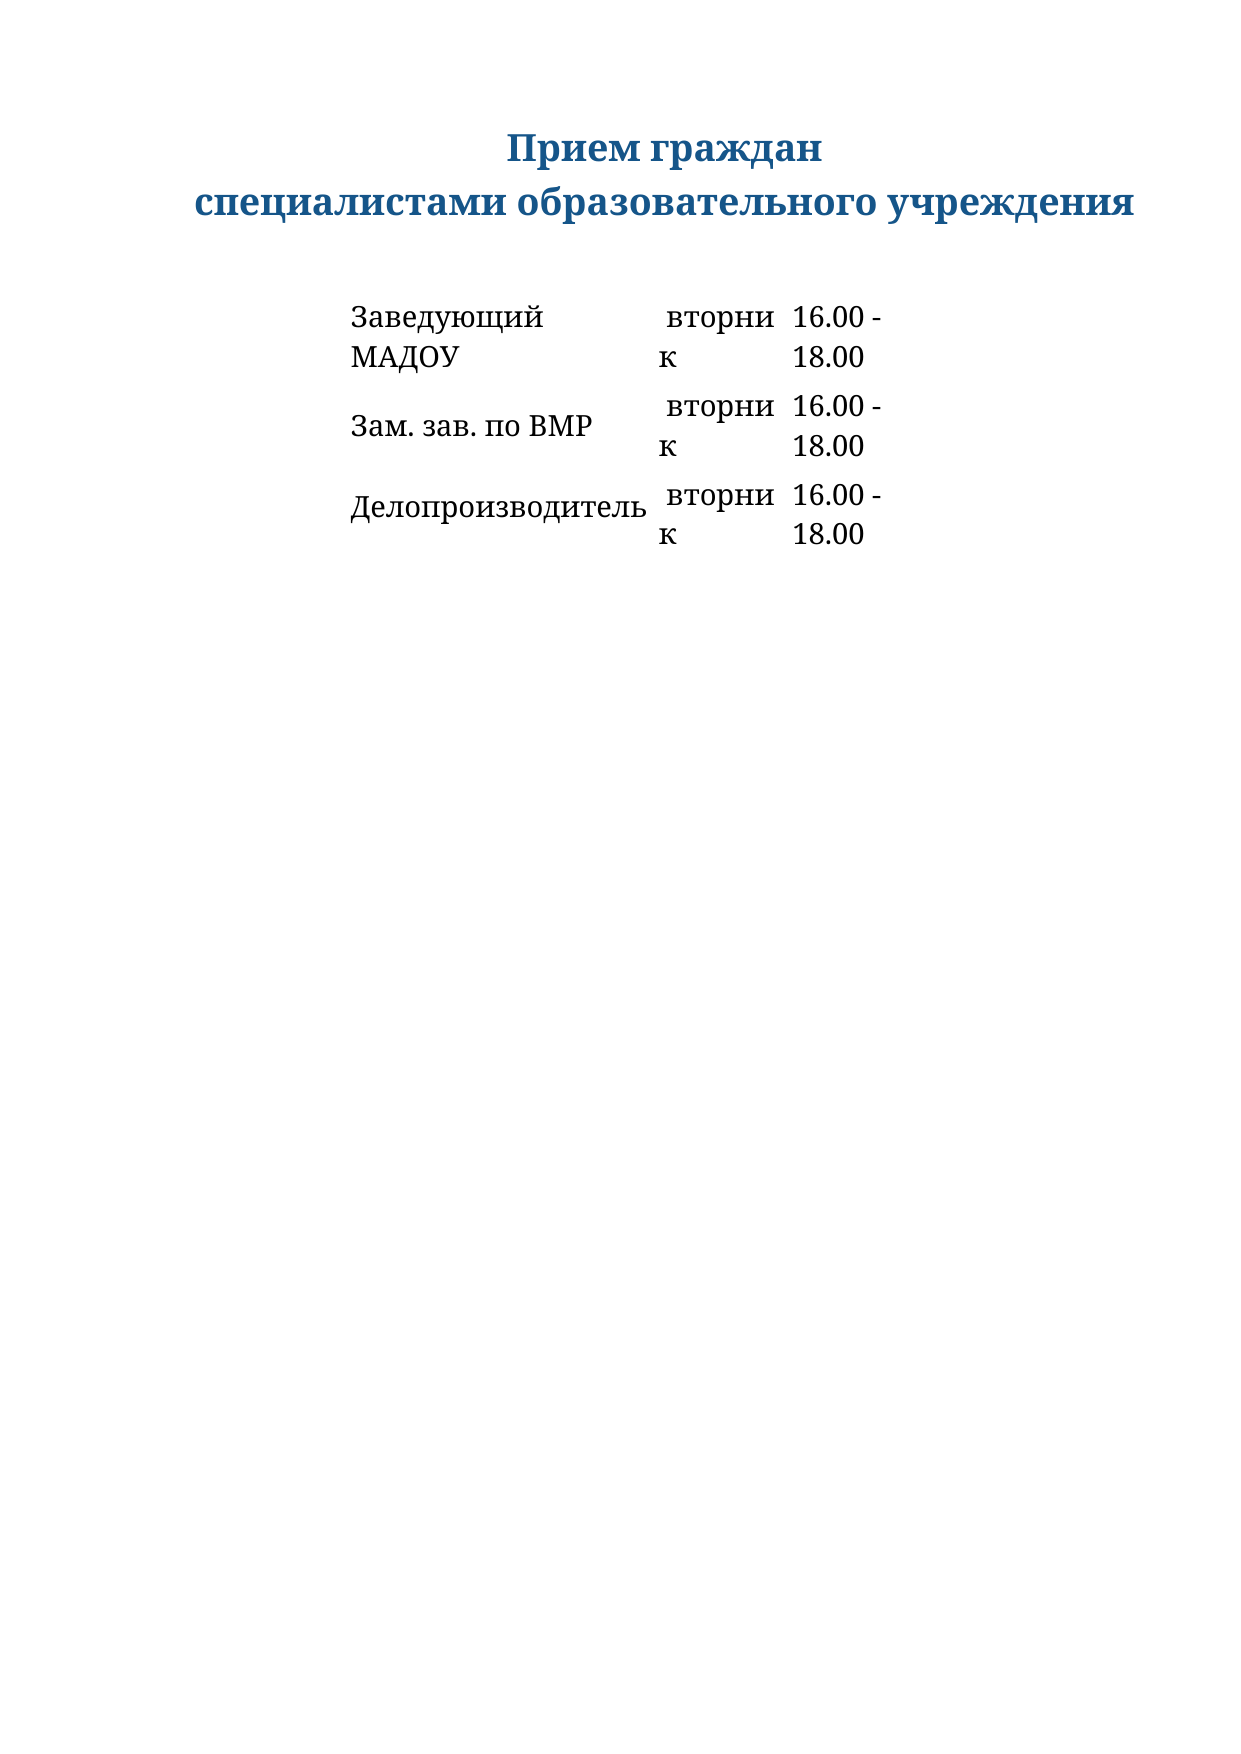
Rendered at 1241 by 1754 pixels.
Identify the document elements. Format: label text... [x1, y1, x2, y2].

table_cell [177, 230, 1152, 563]
table_header Прием граждан специалистами образовательного учреждения [177, 118, 1152, 229]
